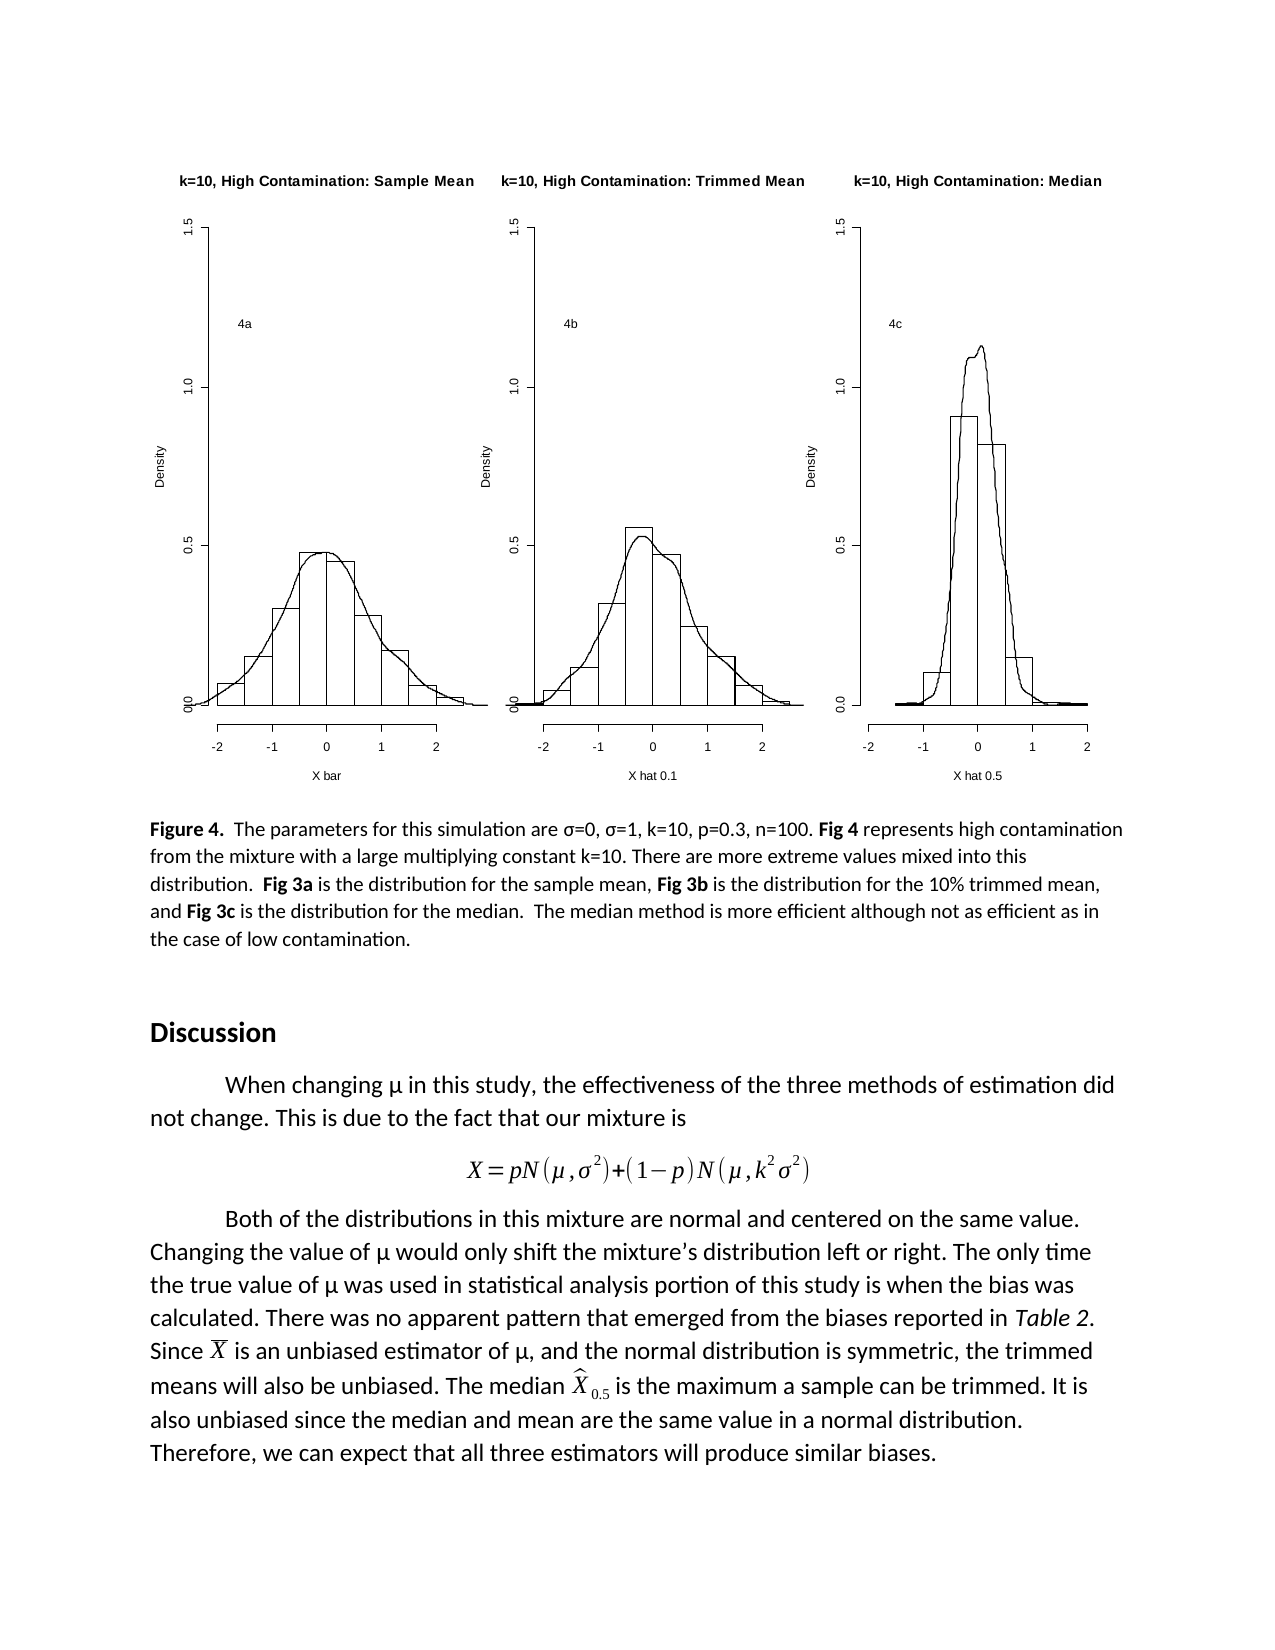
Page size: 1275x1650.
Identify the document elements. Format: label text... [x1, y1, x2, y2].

text Figure 4. The parameters for this simulation are σ=0, σ=1, k=10, p=0.3, n=100. Fig 4 represents high contamination from the mixture with a large multiplying constant k=10. There are more extreme values mixed into this distribution. Fig 3a is the distribution for the sample mean, Fig 3b is the distribution for the 10% trimmed mean, and Fig 3c is the distribution for the median. The median method is more efficient although not as efficient as in the case of low contamination. [150, 816, 1125, 951]
text When changing µ in this study, the effectiveness of the three methods of estimation did not change. This is due to the fact that our mixture is [150, 1069, 1125, 1133]
text Both of the distributions in this mixture are normal and centered on the same value. Changing the value of µ would only shift the mixture’s distribution left or right. The only time the true value of µ was used in statistical analysis portion of this study is when the bias was calculated. There was no apparent pattern that emerged from the biases reported in Table 2. Since is an unbiased estimator of µ, and the normal distribution is symmetric, the trimmed means will also be unbiased. The median is the maximum a sample can be trimmed. It is also unbiased since the median and mean are the same value in a normal distribution. Therefore, we can expect that all three estimators will produce similar biases. [150, 1203, 1125, 1468]
text Discussion [150, 1014, 1125, 1050]
